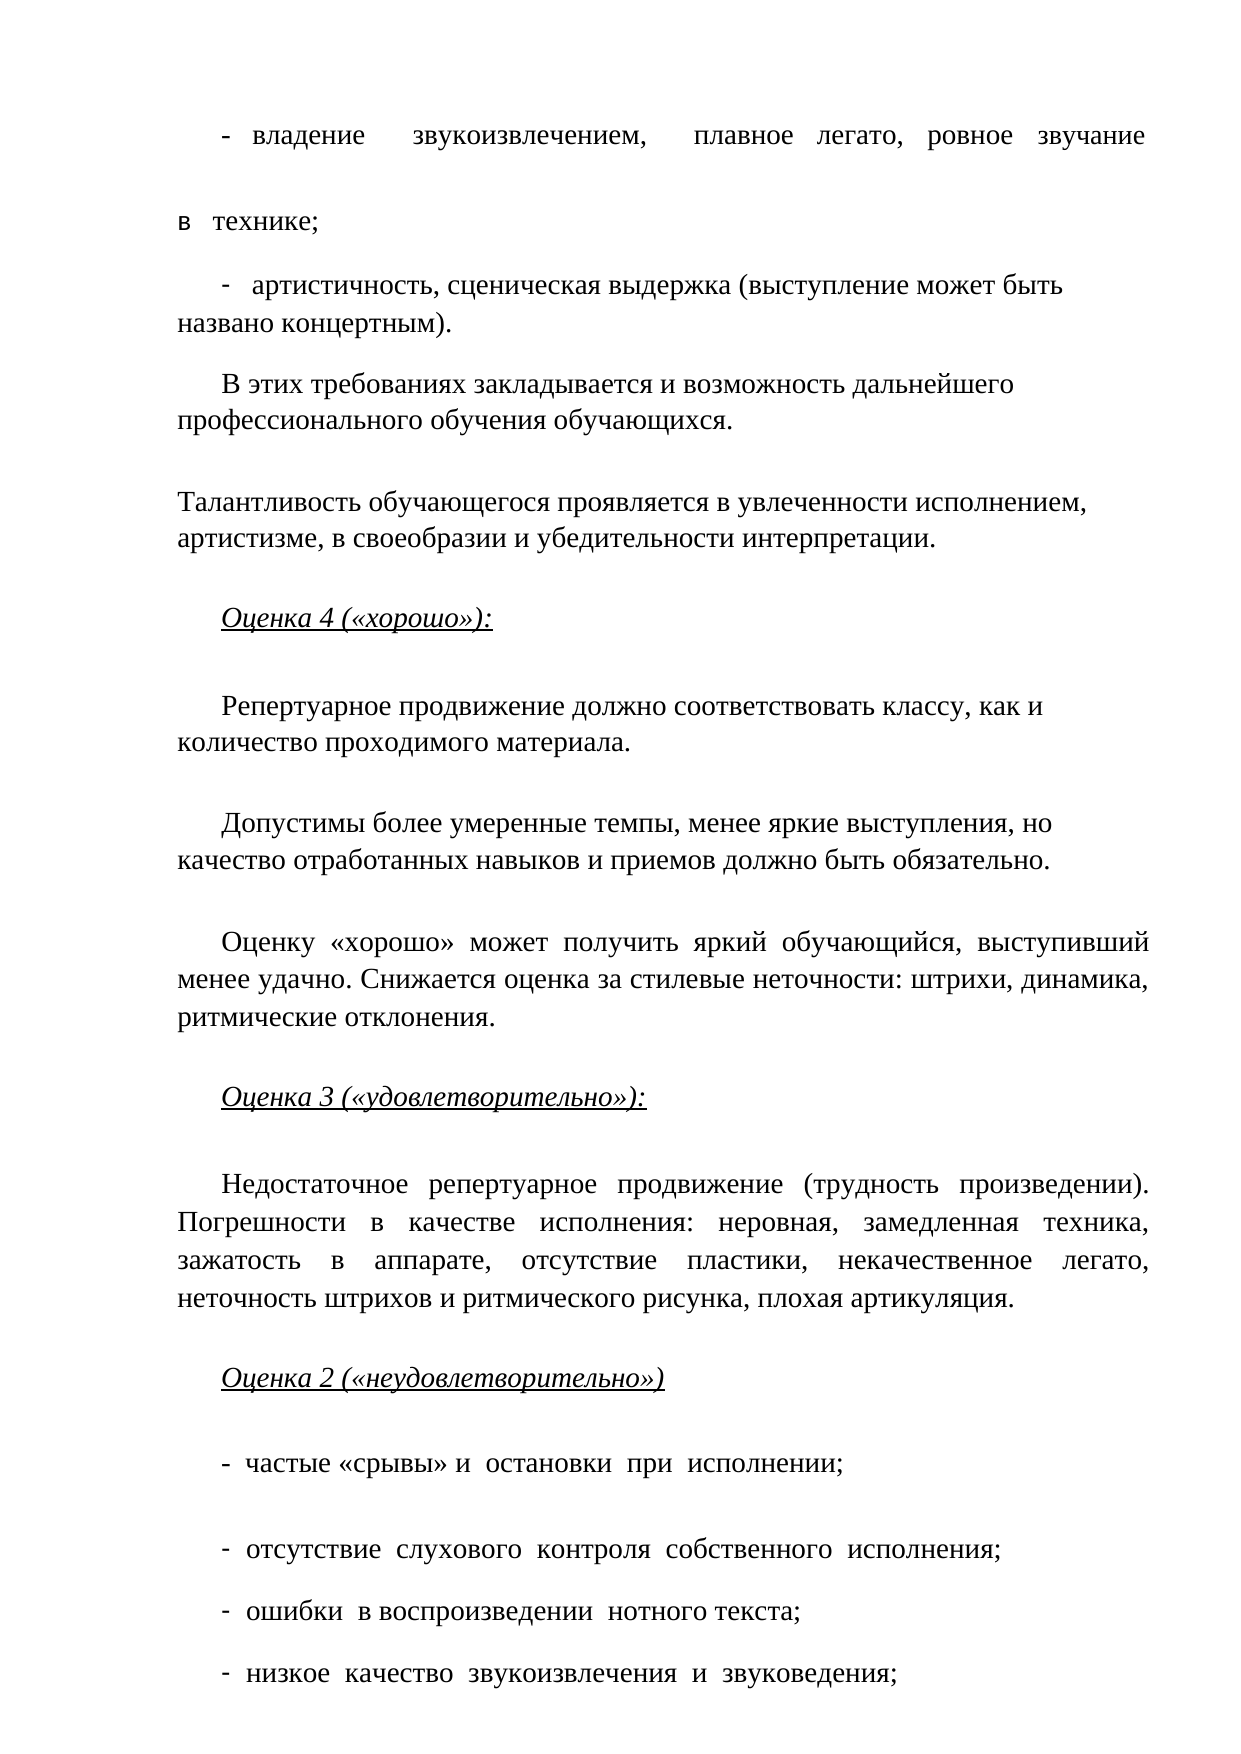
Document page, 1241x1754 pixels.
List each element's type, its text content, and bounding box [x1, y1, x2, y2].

list низкое качество звукоизвлечения и звуковедения; [221, 1654, 1150, 1689]
text Оценка 2 («неудовлетворительно») [221, 1360, 1150, 1393]
text - владение звукоизвлечением, плавное легато, ровное звучание [221, 117, 1150, 151]
text Репертуарное продвижение должно соответствовать классу, как и количество проходимого материала. [177, 688, 1150, 758]
text Талантливость обучающегося проявляется в увлеченности исполнением, артистизме, в своеобразии и убедительности интерпретации. [177, 484, 1150, 554]
text Оценка 4 («хорошо»): [221, 600, 1150, 634]
text Недостаточное репертуарное продвижение (трудность произведении). Погрешности в качестве исполнения: неровная, замедленная техника, зажатость в аппарате, отсутствие пластики, некачественное легато, неточность штрихов и ритмического рисунка, плохая артикуляция. [177, 1166, 1150, 1313]
text В этих требованиях закладывается и возможность дальнейшего профессионального обучения обучающихся. [177, 366, 1150, 436]
list технике; [177, 202, 1150, 238]
text Допустимы более умеренные темпы, менее яркие выступления, но качество отработанных навыков и приемов должно быть обязательно. [177, 806, 1150, 876]
text - частые «срывы» и остановки при исполнении; [221, 1445, 1150, 1479]
text Оценка 3 («удовлетворительно»): [221, 1079, 1150, 1112]
text Оценку «хорошо» может получить яркий обучающийся, выступивший менее удачно. Снижается оценка за стилевые неточности: штрихи, динамика, ритмические отклонения. [177, 924, 1150, 1032]
list ошибки в воспроизведении нотного текста; [221, 1592, 1150, 1628]
list отсутствие слухового контроля собственного исполнения; [221, 1530, 1150, 1566]
list артистичность, сценическая выдержка (выступление может быть названо концертным). [177, 266, 1150, 338]
